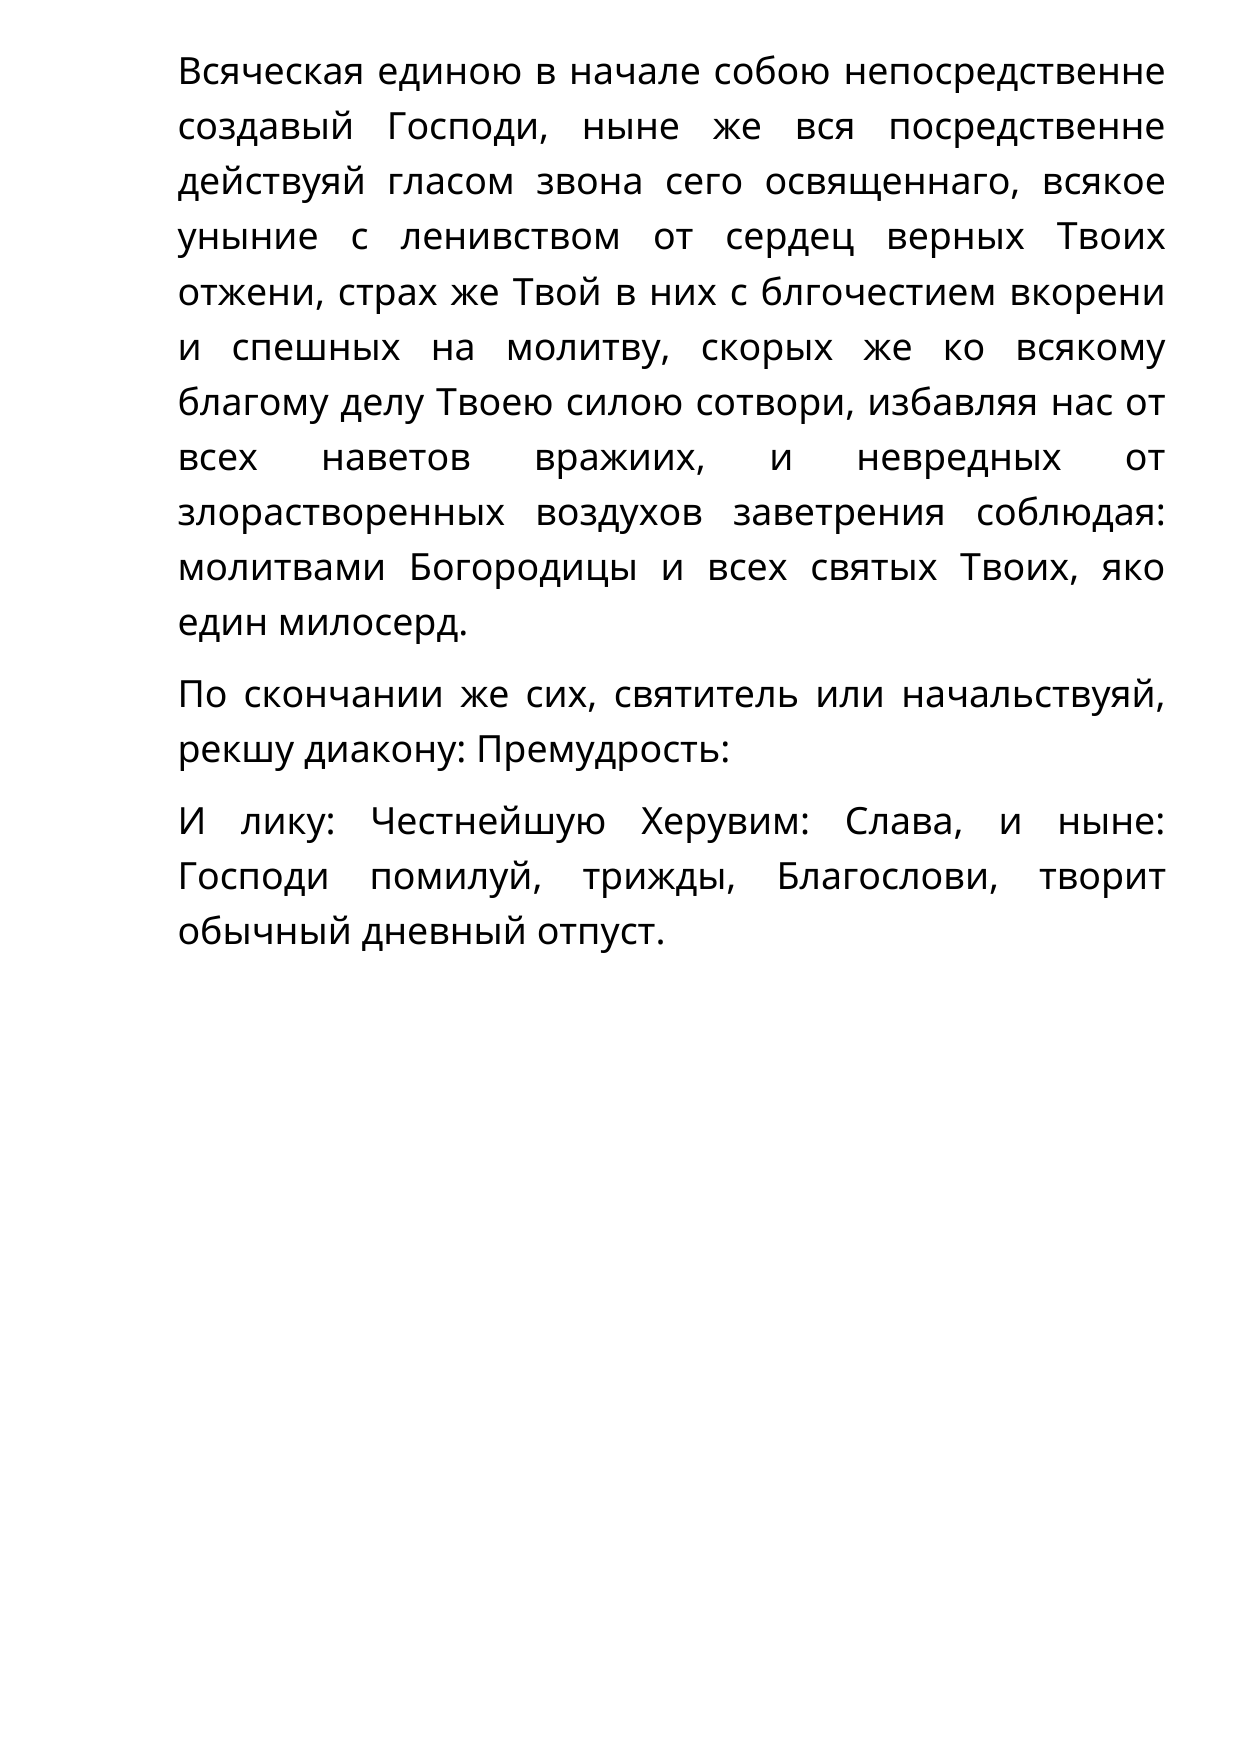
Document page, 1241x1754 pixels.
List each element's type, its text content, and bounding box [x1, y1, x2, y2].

text По скончании же сих, святитель или начальствуяй, рекшу диакону: Премудрость: [177, 667, 1167, 773]
text Всячeская eдиною в начале собою непосредственне создавый Господи, ныне же вся посредственне действуяй гласом звона сего освященнаго, всякое уныние с ленивством от сердец верных Твоих отжени, страх же Твой в них с блгочестием вкорени и спешных на молитву, скорых же ко всякому благому делу Твоею силою сотвори, избавляя нас от всех наветов вражиих, и невредных от злорастворенных воздухов заветрения соблюдая: молитвами Богородицы и всех святых Твоих, яко eдин милосерд. [177, 44, 1167, 646]
text И лику: Честнейшую Херувим: Слава, и ныне: Господи помилуй, трижды, Благослови, творит oбычный дневный отпуст. [177, 794, 1167, 955]
